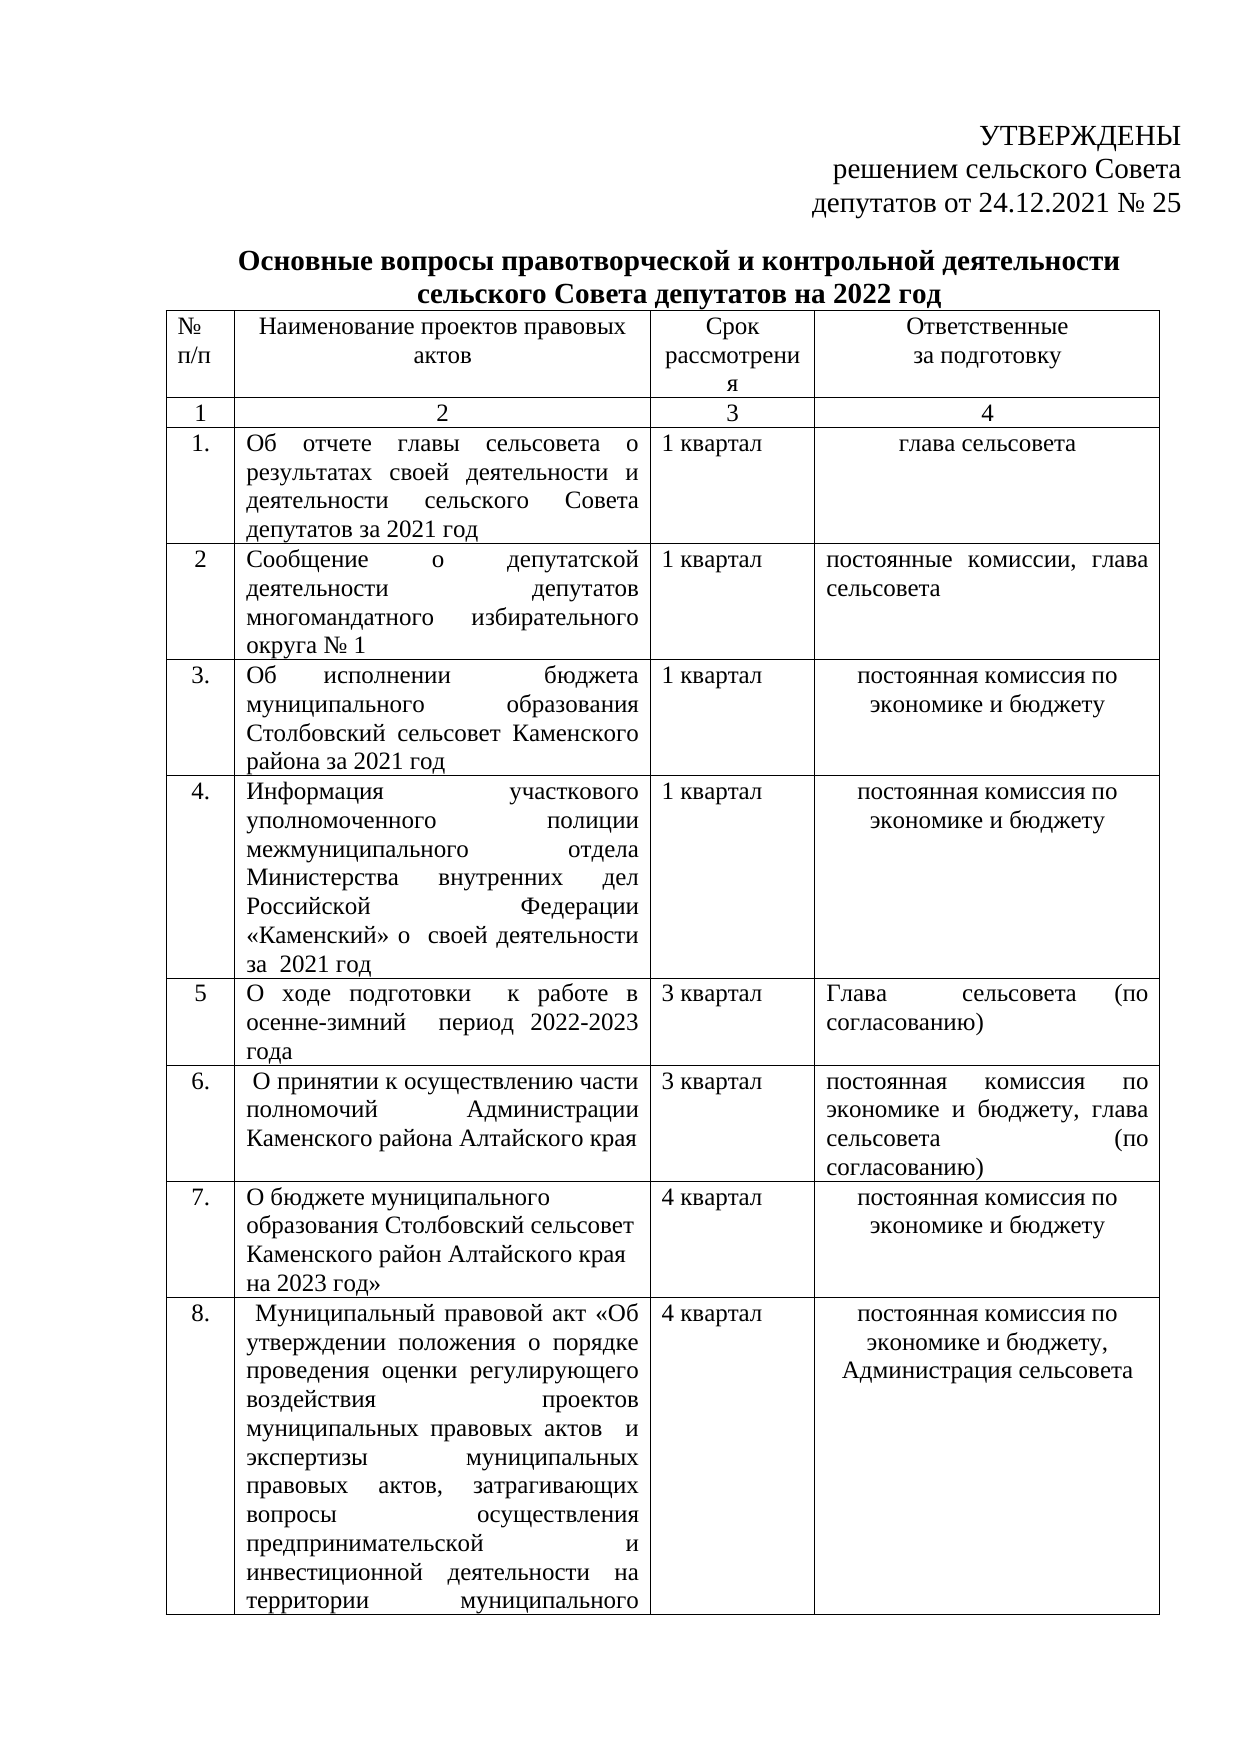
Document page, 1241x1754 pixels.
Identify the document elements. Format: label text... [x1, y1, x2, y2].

table_cell 3 [651, 398, 814, 427]
table_cell 3. [167, 660, 234, 775]
table_header Ответственные за подготовку [815, 311, 1159, 397]
table_cell 4. [167, 776, 234, 977]
table_cell 1. [167, 428, 234, 543]
table_header Наименование проектов правовых актов [235, 311, 650, 397]
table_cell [815, 1298, 1159, 1614]
table_cell 2 [167, 544, 234, 659]
table_cell 5 [167, 979, 234, 1065]
table_cell 8. [167, 1298, 234, 1614]
table_cell постоянная комиссия по экономике и бюджету [815, 660, 1159, 775]
table_cell 1 квартал [651, 428, 814, 543]
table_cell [235, 1298, 650, 1614]
table_cell 7. [167, 1182, 234, 1297]
text решением сельского Совета [768, 152, 1181, 185]
table_cell О бюджете муниципального образования Столбовский сельсовет Каменского район Алтайского края на 2023 год» [235, 1182, 650, 1297]
table_cell Информация участкового уполномоченного полиции межмуниципального отдела Министерства внутренних дел Российской Федерации «Каменский» о своей деятельности за 2021 год [235, 776, 650, 977]
table_cell постоянные комиссии, глава сельсовета [815, 544, 1159, 659]
table_cell Об исполнении бюджета муниципального образования Столбовский сельсовет Каменского района за 2021 год [235, 660, 650, 775]
table_cell 1 квартал [651, 776, 814, 977]
table_cell Глава сельсовета (по согласованию) [815, 979, 1159, 1065]
text Основные вопросы правотворческой и контрольной деятельности [177, 243, 1181, 276]
table_cell постоянная комиссия по экономике и бюджету [815, 776, 1159, 977]
table_header Срок рассмотрения [651, 311, 814, 397]
table_cell постоянная комиссия по экономике и бюджету [815, 1182, 1159, 1297]
table_cell 1 [167, 398, 234, 427]
table_cell 3 квартал [651, 979, 814, 1065]
table_cell глава сельсовета [815, 428, 1159, 543]
table_cell 4 квартал [651, 1182, 814, 1297]
text УТВЕРЖДЕНЫ [177, 118, 1181, 152]
text депутатов от 24.12.2021 № 25 [768, 185, 1181, 219]
table_cell О принятии к осуществлению части полномочий Администрации Каменского района Алтайского края [235, 1066, 650, 1181]
table_cell 4 квартал [651, 1298, 814, 1614]
table_header № п/п [167, 311, 234, 397]
table_cell постоянная комиссия по экономике и бюджету, глава сельсовета (по согласованию) [815, 1066, 1159, 1181]
table_cell 2 [235, 398, 650, 427]
table_cell 1 квартал [651, 544, 814, 659]
table_cell Об отчете главы сельсовета о результатах своей деятельности и деятельности сельского Совета депутатов за 2021 год [235, 428, 650, 543]
table_cell 6. [167, 1066, 234, 1181]
table_cell Сообщение о депутатской деятельности депутатов многомандатного избирательного округа № 1 [235, 544, 650, 659]
text сельского Совета депутатов на 2022 год [177, 276, 1181, 310]
table_cell 3 квартал [651, 1066, 814, 1181]
table_cell 1 квартал [651, 660, 814, 775]
table_cell О ходе подготовки к работе в осенне-зимний период 2022-2023 года [235, 979, 650, 1065]
table_cell 4 [815, 398, 1159, 427]
